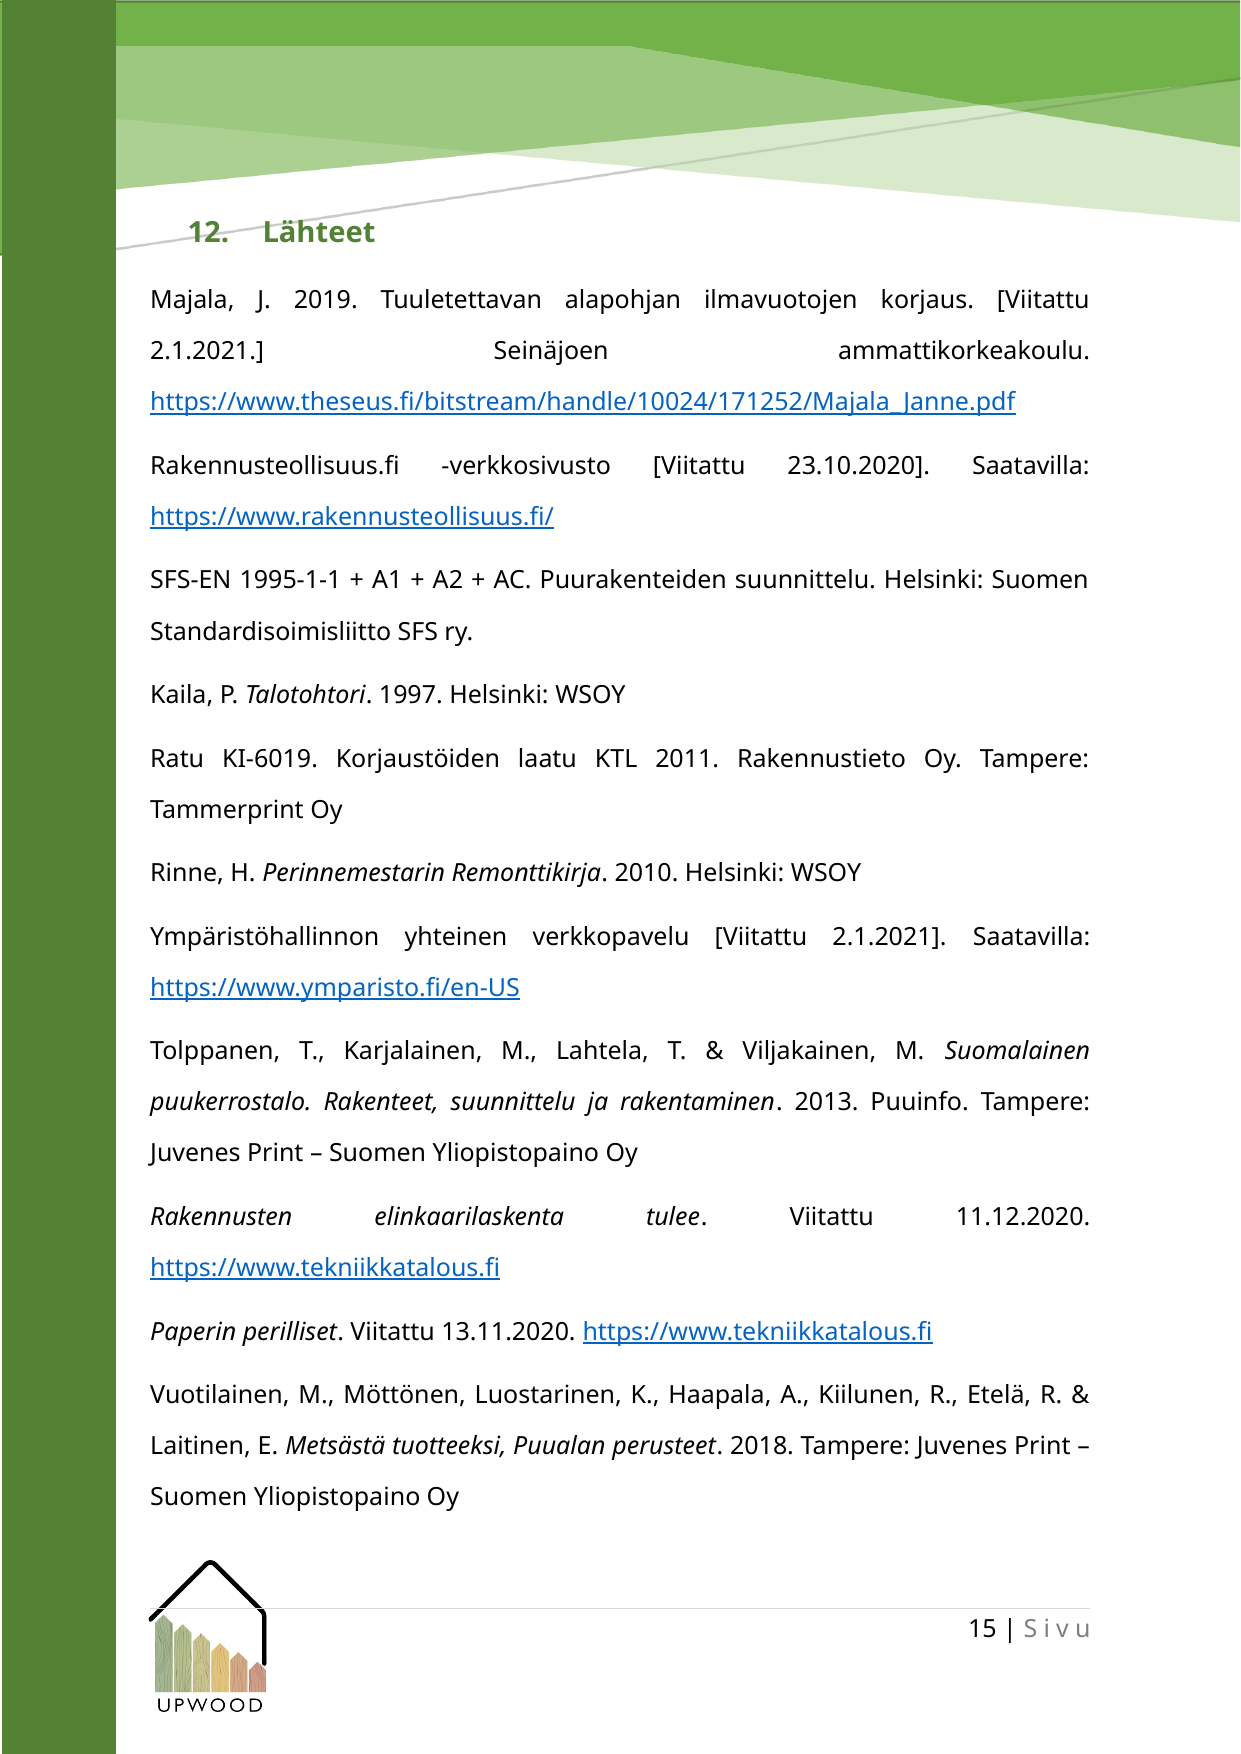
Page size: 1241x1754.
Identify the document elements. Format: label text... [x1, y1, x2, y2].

text Tolppanen, T., Karjalainen, M., Lahtela, T. & Viljakainen, M. Suomalainen puukerrostalo. Rakenteet, suunnittelu ja rakentaminen. 2013. Puuinfo. Tampere: Juvenes Print – Suomen Yliopistopaino Oy [150, 1033, 1090, 1169]
text Majala, J. 2019. Tuuletettavan alapohjan ilmavuotojen korjaus. [Viitattu 2.1.2021.] Seinäjoen ammattikorkeakoulu. https://www.theseus.fi/bitstream/handle/10024/171252/Majala_Janne.pdf [150, 282, 1090, 418]
text Rakennusten elinkaarilaskenta tulee. Viitattu 11.12.2020. https://www.tekniikkatalous.fi [150, 1198, 1090, 1284]
picture [116, 46, 1241, 283]
text Paperin perilliset. Viitattu 13.11.2020. https://www.tekniikkatalous.fi [150, 1313, 1090, 1347]
text Rinne, H. Perinnemestarin Remonttikirja. 2010. Helsinki: WSOY [150, 855, 1090, 889]
text Ympäristöhallinnon yhteinen verkkopavelu [Viitattu 2.1.2021]. Saatavilla: https://www.ymparisto.fi/en-US [150, 918, 1090, 1003]
picture [148, 1560, 267, 1712]
text Vuotilainen, M., Möttönen, Luostarinen, K., Haapala, A., Kiilunen, R., Etelä, R. & Laitinen, E. Metsästä tuotteeksi, Puualan perusteet. 2018. Tampere: Juvenes Print – Suomen Yliopistopaino Oy [150, 1377, 1090, 1513]
subtitle Lähteet [187, 211, 1090, 251]
text Kaila, P. Talotohtori. 1997. Helsinki: WSOY [150, 677, 1090, 711]
text SFS-EN 1995-1-1 + A1 + A2 + AC. Puurakenteiden suunnittelu. Helsinki: Suomen Standardisoimisliitto SFS ry. [150, 562, 1090, 647]
text Ratu KI-6019. Korjaustöiden laatu KTL 2011. Rakennustieto Oy. Tampere: Tammerprint Oy [150, 740, 1090, 825]
text Rakennusteollisuus.fi -verkkosivusto [Viitattu 23.10.2020]. Saatavilla: https://www.rakennusteollisuus.fi/ [150, 447, 1090, 533]
